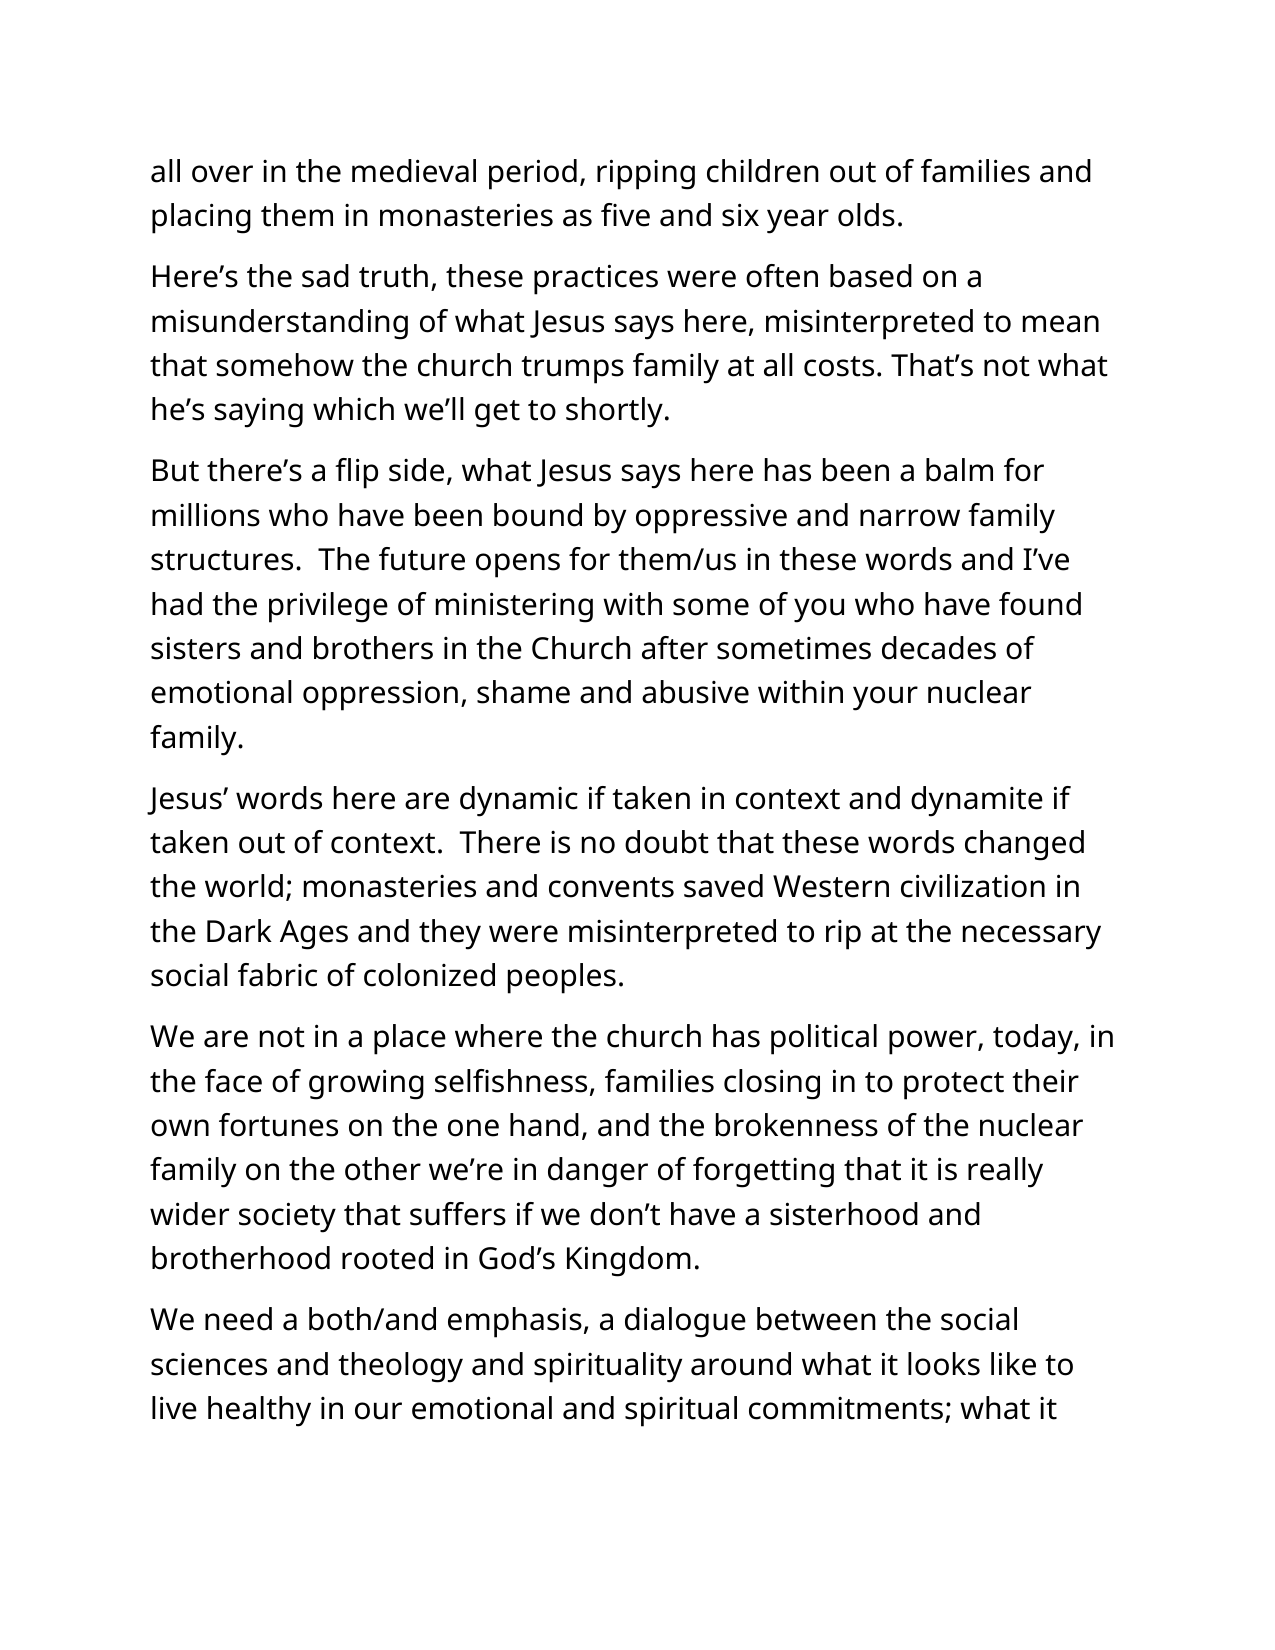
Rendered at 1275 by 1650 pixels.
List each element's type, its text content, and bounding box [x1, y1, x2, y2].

text We are not in a place where the church has political power, today, in the face of growing selfishness, families closing in to protect their own fortunes on the one hand, and the brokenness of the nuclear family on the other we’re in danger of forgetting that it is really wider society that suffers if we don’t have a sisterhood and brotherhood rooted in God’s Kingdom. [150, 1015, 1125, 1278]
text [150, 1298, 1125, 1428]
text Here’s the sad truth, these practices were often based on a misunderstanding of what Jesus says here, misinterpreted to mean that somehow the church trumps family at all costs. That’s not what he’s saying which we’ll get to shortly. [150, 255, 1125, 430]
text Jesus’ words here are dynamic if taken in context and dynamite if taken out of context. There is no doubt that these words changed the world; monasteries and convents saved Western civilization in the Dark Ages and they were misinterpreted to rip at the necessary social fabric of colonized peoples. [150, 777, 1125, 996]
text But there’s a flip side, what Jesus says here has been a balm for millions who have been bound by oppressive and narrow family structures. The future opens for them/us in these words and I’ve had the privilege of ministering with some of you who have found sisters and brothers in the Church after sometimes decades of emotional oppression, shame and abusive within your nuclear family. [150, 449, 1125, 757]
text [150, 150, 1125, 236]
